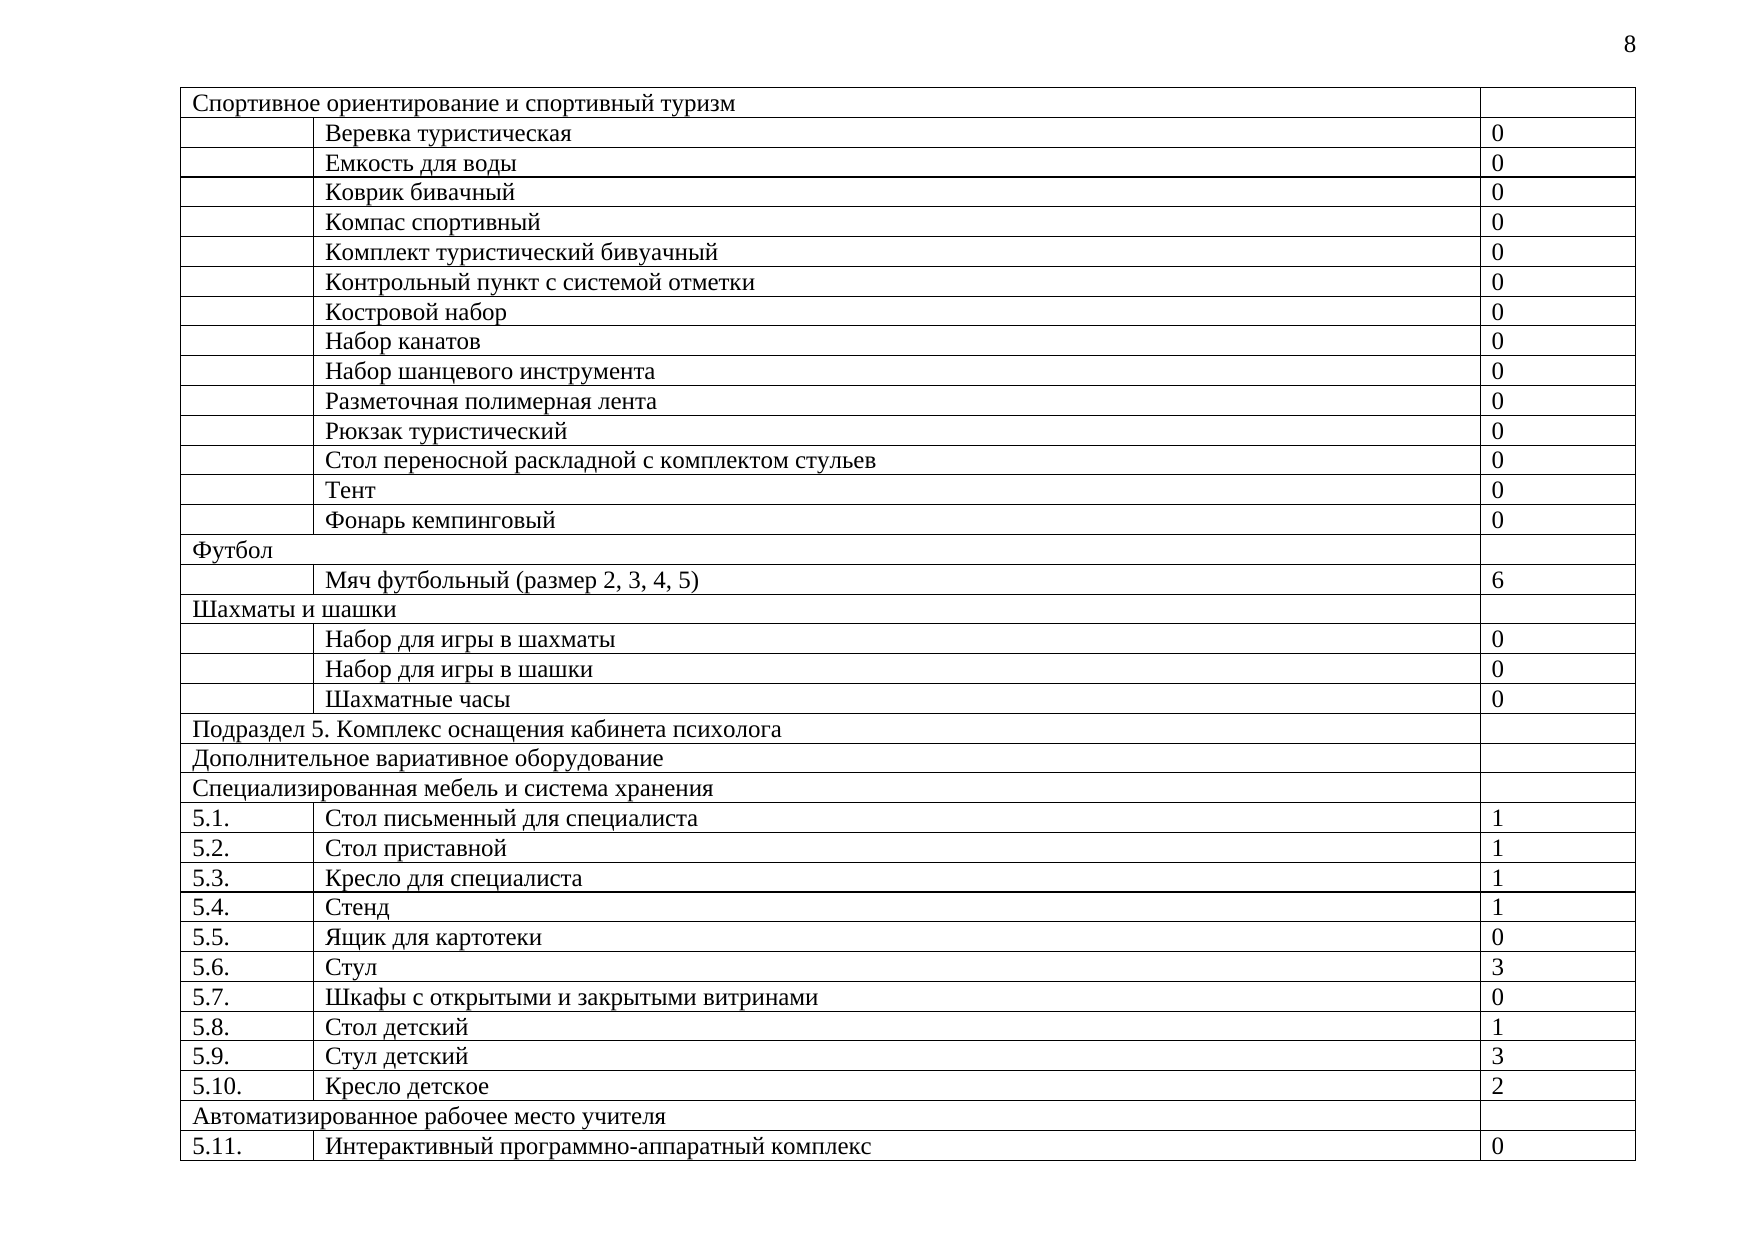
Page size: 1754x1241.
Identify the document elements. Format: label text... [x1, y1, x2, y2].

table_cell 3 [1481, 952, 1635, 981]
table_cell 1 [1481, 893, 1635, 921]
table_cell 1 [1481, 1012, 1635, 1040]
table_cell [181, 297, 313, 325]
table_cell Мяч футбольный (размер 2, 3, 4, 5) [314, 565, 1480, 593]
table_cell Кресло детское [314, 1071, 1480, 1100]
table_cell Контрольный пункт с системой отметки [314, 267, 1480, 296]
table_cell 5.9. [181, 1041, 313, 1070]
table_cell 1 [1481, 803, 1635, 832]
table_cell Футбол [181, 535, 1480, 564]
table_cell Стол приставной [314, 833, 1480, 862]
table_cell 0 [1481, 684, 1635, 713]
table_cell 0 [1481, 654, 1635, 683]
table_cell [181, 356, 313, 385]
table_cell 0 [1481, 356, 1635, 385]
table_cell 5.8. [181, 1012, 313, 1040]
table_cell Стул детский [314, 1041, 1480, 1070]
table_cell [181, 684, 313, 713]
table_cell Набор канатов [314, 326, 1480, 355]
table_cell 0 [1481, 982, 1635, 1011]
table_cell Спортивное ориентирование и спортивный туризм [181, 88, 1480, 117]
table_cell [181, 178, 313, 206]
table_cell Набор шанцевого инструмента [314, 356, 1480, 385]
table_cell 0 [1481, 148, 1635, 176]
table_cell 0 [1481, 118, 1635, 147]
table_cell 0 [1481, 505, 1635, 534]
table_cell Автоматизированное рабочее место учителя [181, 1101, 1480, 1130]
table_cell 0 [1481, 326, 1635, 355]
table_cell [1481, 773, 1635, 802]
table_cell 0 [1481, 178, 1635, 206]
table_cell Коврик бивачный [314, 178, 1480, 206]
table_cell Стол детский [314, 1012, 1480, 1040]
table_cell [181, 475, 313, 504]
table_cell [181, 207, 313, 236]
table_cell Разметочная полимерная лента [314, 386, 1480, 415]
table_cell Интерактивный программно-аппаратный комплекс [314, 1131, 1480, 1159]
table_cell Подраздел 5. Комплекс оснащения кабинета психолога [181, 714, 1480, 742]
table_cell [181, 505, 313, 534]
table_cell 6 [1481, 565, 1635, 593]
table_cell Компас спортивный [314, 207, 1480, 236]
table_cell [181, 148, 313, 176]
table_cell [181, 237, 313, 266]
table_cell Комплект туристический бивуачный [314, 237, 1480, 266]
table_cell 5.5. [181, 922, 313, 951]
table_cell Набор для игры в шахматы [314, 624, 1480, 653]
table_cell 5.2. [181, 833, 313, 862]
table_cell 0 [1481, 416, 1635, 444]
table_cell Тент [314, 475, 1480, 504]
table_cell Емкость для воды [314, 148, 1480, 176]
table_cell [181, 416, 313, 444]
table_cell [1481, 535, 1635, 564]
table_cell Шахматы и шашки [181, 595, 1480, 623]
table_cell 0 [1481, 922, 1635, 951]
table_cell 5.1. [181, 803, 313, 832]
table_cell 1 [1481, 833, 1635, 862]
table_cell 2 [1481, 1071, 1635, 1100]
table_cell Шахматные часы [314, 684, 1480, 713]
table_cell Фонарь кемпинговый [314, 505, 1480, 534]
table_cell Стул [314, 952, 1480, 981]
table_cell 0 [1481, 237, 1635, 266]
table_cell [181, 118, 313, 147]
table_cell 0 [1481, 297, 1635, 325]
table_cell 5.3. [181, 863, 313, 891]
table_cell [1481, 744, 1635, 772]
table_cell [181, 654, 313, 683]
table_cell [181, 326, 313, 355]
table_cell [181, 386, 313, 415]
table_cell [1481, 595, 1635, 623]
table_cell Стол письменный для специалиста [314, 803, 1480, 832]
table_cell 1 [1481, 863, 1635, 891]
table_cell Набор для игры в шашки [314, 654, 1480, 683]
table_cell [181, 446, 313, 474]
table_cell Костровой набор [314, 297, 1480, 325]
table_cell Кресло для специалиста [314, 863, 1480, 891]
table_cell Специализированная мебель и система хранения [181, 773, 1480, 802]
table_cell Стол переносной раскладной с комплектом стульев [314, 446, 1480, 474]
table_cell Веревка туристическая [314, 118, 1480, 147]
table_cell 0 [1481, 207, 1635, 236]
table_cell Ящик для картотеки [314, 922, 1480, 951]
table_cell 0 [1481, 475, 1635, 504]
table_cell 0 [1481, 386, 1635, 415]
table_cell [1481, 714, 1635, 742]
table_cell [181, 565, 313, 593]
table_cell [1481, 1101, 1635, 1130]
table_cell 5.10. [181, 1071, 313, 1100]
table_cell Шкафы с открытыми и закрытыми витринами [314, 982, 1480, 1011]
table_cell 3 [1481, 1041, 1635, 1070]
table_cell Дополнительное вариативное оборудование [181, 744, 1480, 772]
table_cell 0 [1481, 446, 1635, 474]
table_cell [181, 624, 313, 653]
table_cell [181, 267, 313, 296]
table_cell Рюкзак туристический [314, 416, 1480, 444]
table_cell 0 [1481, 267, 1635, 296]
table_cell 5.7. [181, 982, 313, 1011]
table_cell Стенд [314, 893, 1480, 921]
table_cell 5.11. [181, 1131, 313, 1159]
table_cell 0 [1481, 624, 1635, 653]
table_cell [1481, 88, 1635, 117]
table_cell 5.6. [181, 952, 313, 981]
table_cell 5.4. [181, 893, 313, 921]
table_cell 0 [1481, 1131, 1635, 1159]
